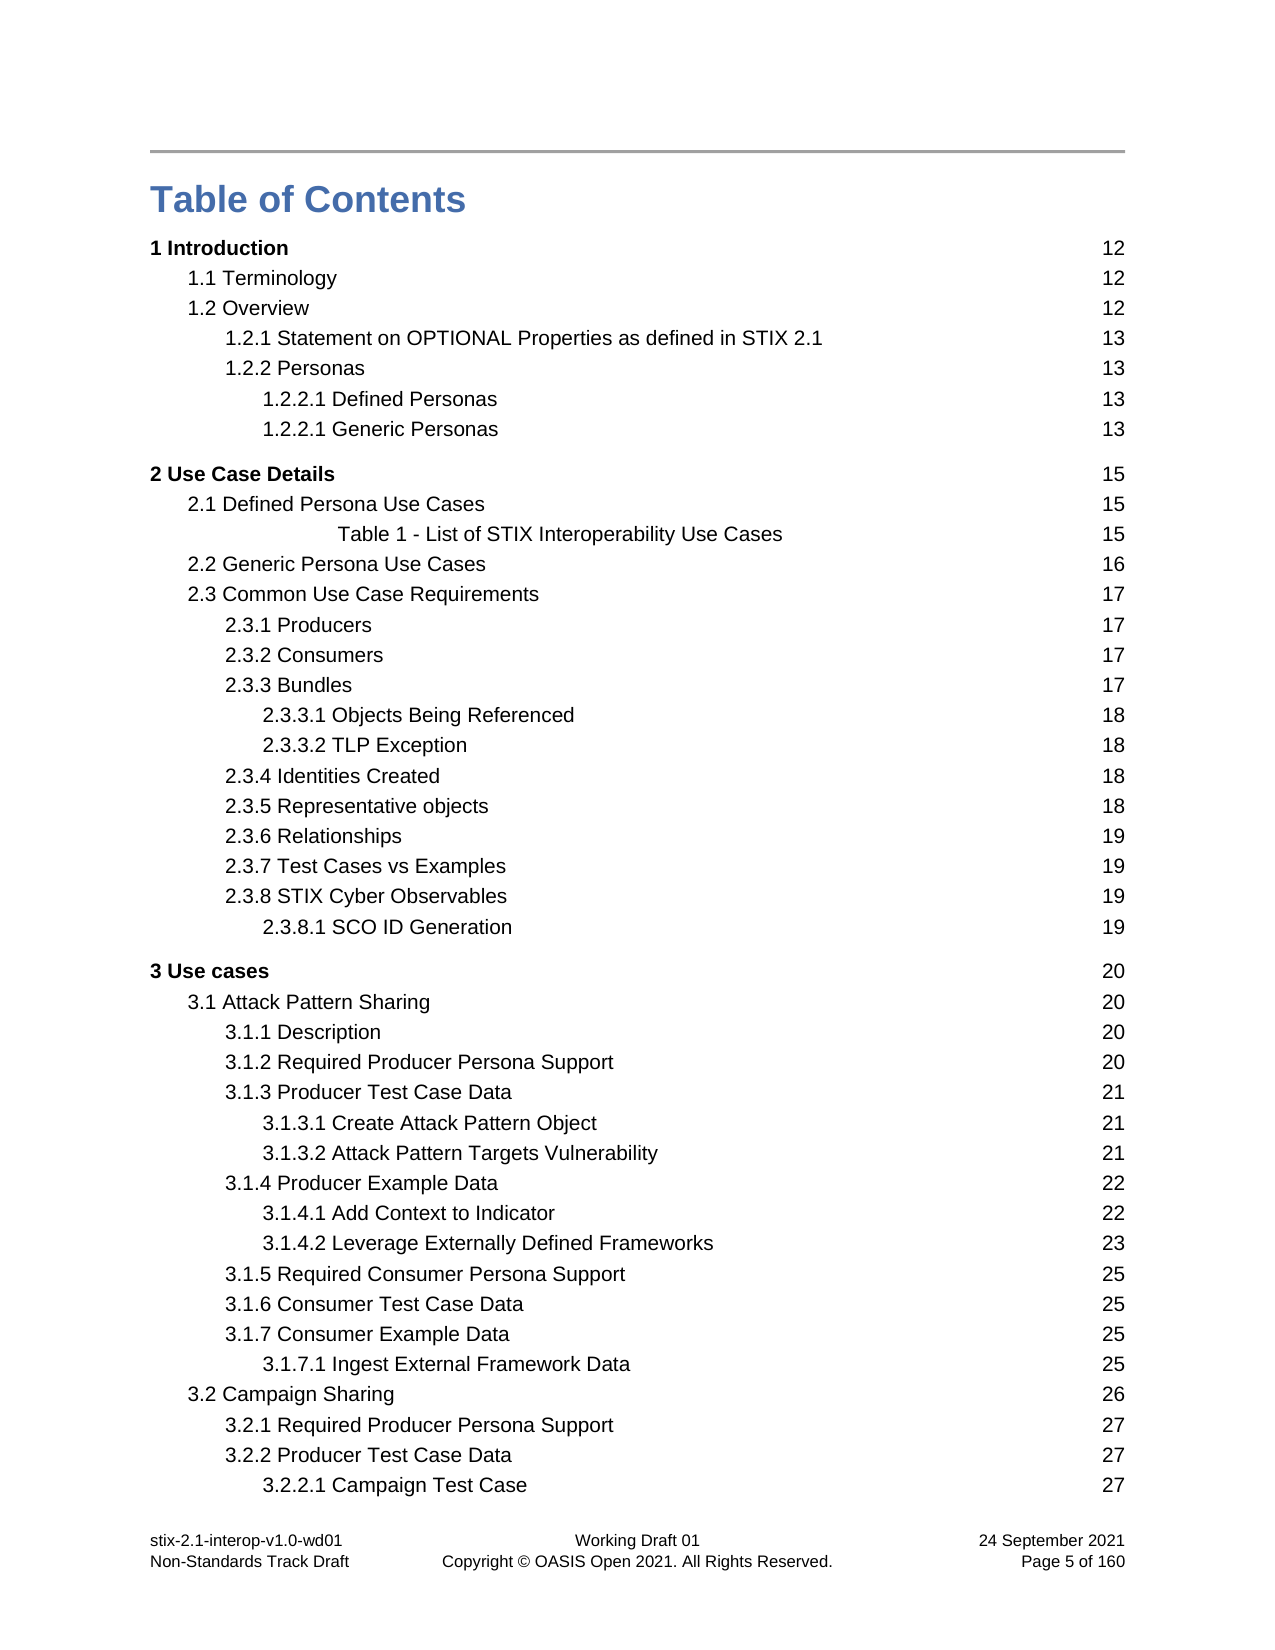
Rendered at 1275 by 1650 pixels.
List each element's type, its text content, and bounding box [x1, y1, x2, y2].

text Table of Contents [150, 177, 1125, 221]
